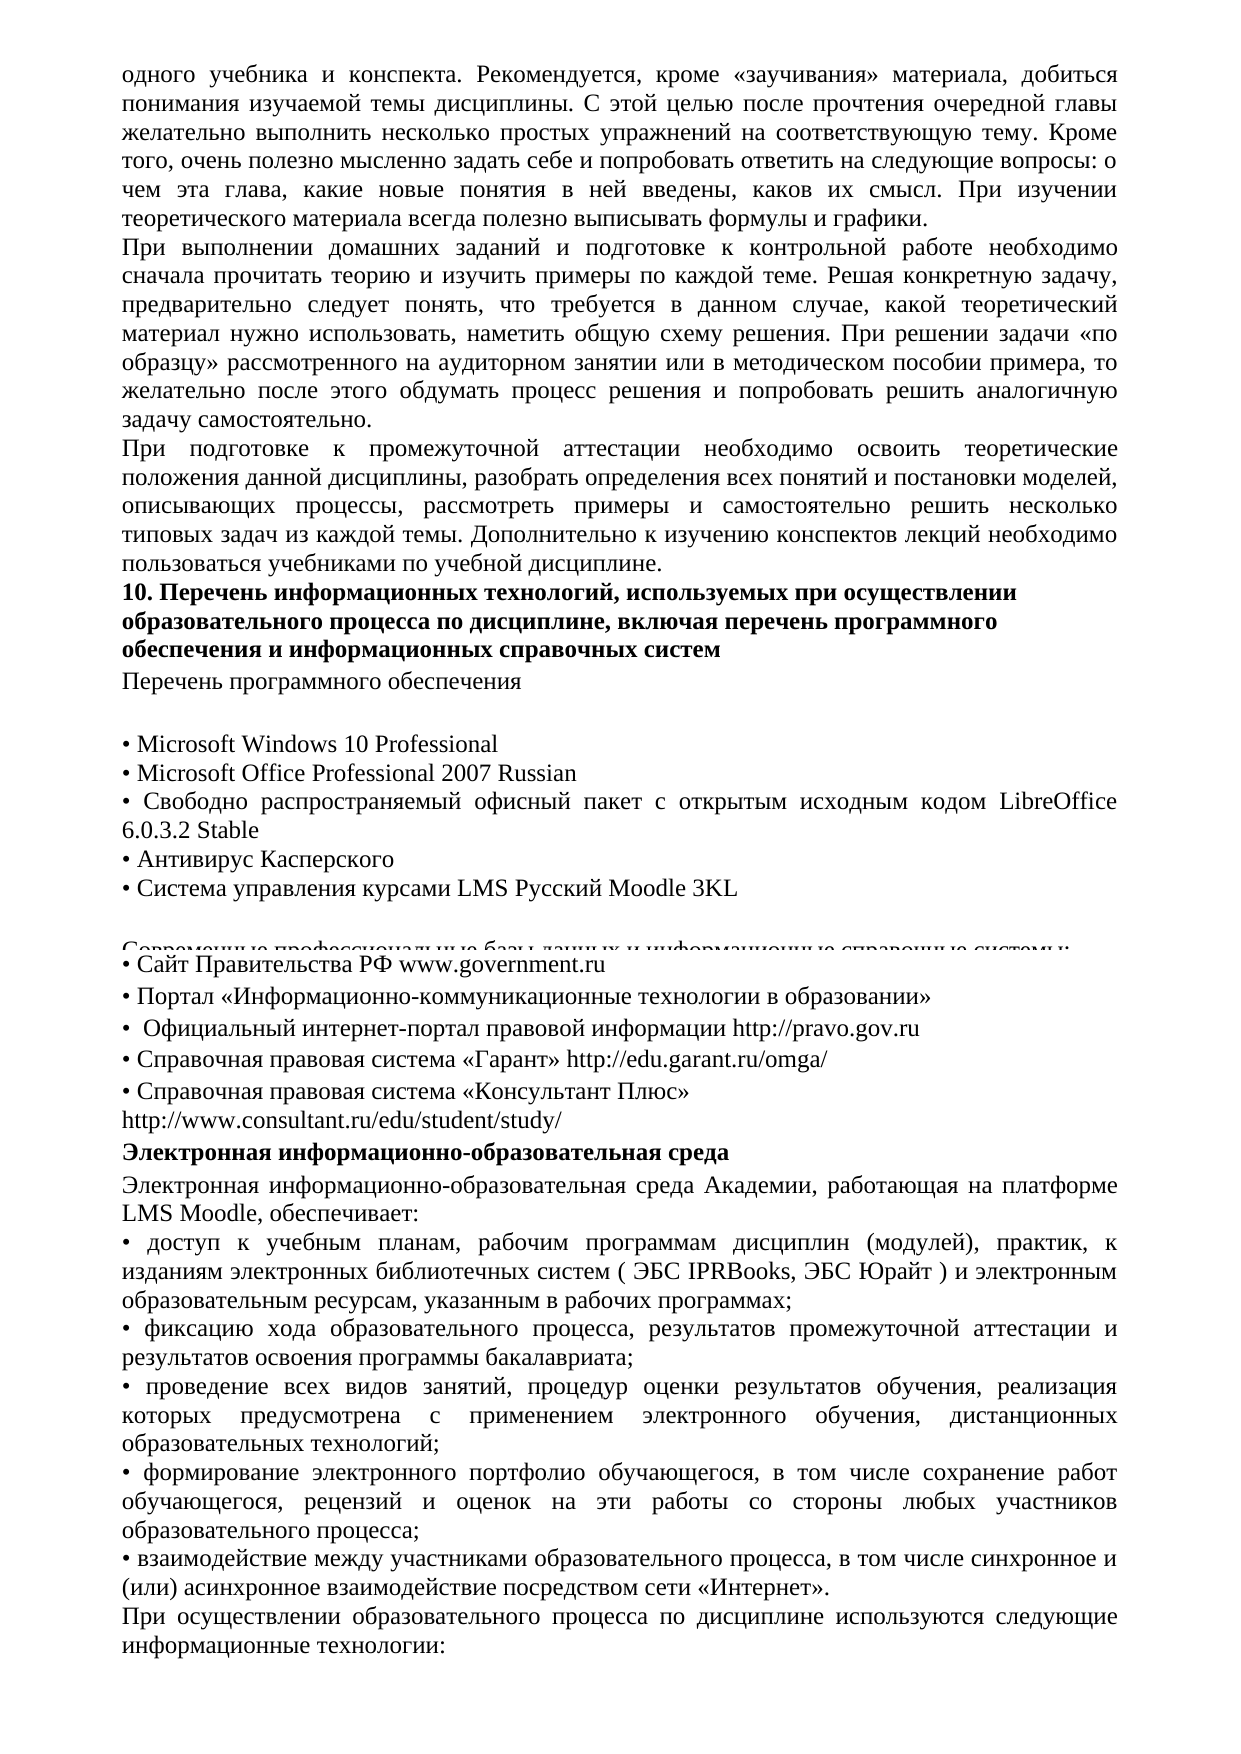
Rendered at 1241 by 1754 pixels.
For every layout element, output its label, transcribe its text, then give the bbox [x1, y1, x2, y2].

table_cell • Справочная правовая система «Консультант Плюс» http://www.consultant.ru/edu/student/study/ [118, 1076, 1122, 1137]
table_cell • Сайт Правительства РФ www.government.ru [118, 949, 1122, 981]
table_cell Электронная информационно-образовательная среда Академии, работающая на платформе LMS Moodle, обеспечивает: • доступ к учебным планам, рабочим программам дисциплин (модулей), практик, к изданиям электронных библиотечных систем ( ЭБС IPRBooks, ЭБС Юрайт ) и электронным образовательным ресурсам, указанным в рабочих программах; • фиксацию хода образовательного процесса, результатов промежуточной аттестации и результатов освоения программы бакалавриата; • проведение всех видов занятий, процедур оценки результатов обучения, реализация которых предусмотрена с применением электронного обучения, дистанционных образовательных технологий; • формирование электронного портфолио обучающегося, в том числе сохранение работ обучающегося, рецензий и оценок на эти работы со стороны любых участников образовательного процесса; • взаимодействие между участниками образовательного процесса, в том числе синхронное и (или) асинхронное взаимодействие посредством сети «Интернет». При осуществлении образовательного процесса по дисциплине используются следующие информационные технологии: [118, 1170, 1122, 1662]
table_cell • Портал «Информационно-коммуникационные технологии в образовании» [118, 981, 1122, 1013]
table_cell 10. Перечень информационных технологий, используемых при осуществлении образовательного процесса по дисциплине, включая перечень программного обеспечения и информационных справочных систем [118, 577, 1122, 666]
table_cell • Справочная правовая система «Гарант» http://edu.garant.ru/omga/ [118, 1044, 1122, 1076]
table_cell Перечень программного обеспечения • Microsoft Windows 10 Professional • Microsoft Office Professional 2007 Russian • Cвободно распространяемый офисный пакет с открытым исходным кодом LibreOffice 6.0.3.2 Stable • Антивирус Касперского • Cистема управления курсами LMS Русский Moodle 3KL Современные профессиональные базы данных и информационные справочные системы: [118, 666, 1122, 949]
table_cell • Официальный интернет-портал правовой информации http://pravo.gov.ru [118, 1013, 1122, 1044]
table_header одного учебника и конспекта. Рекомендуется, кроме «заучивания» материала, добиться понимания изучаемой темы дисциплины. С этой целью после прочтения очередной главы желательно выполнить несколько простых упражнений на соответствующую тему. Кроме того, очень полезно мысленно задать себе и попробовать ответить на следующие вопросы: о чем эта глава, какие новые понятия в ней введены, каков их смысл. При изучении теоретического материала всегда полезно выписывать формулы и графики. При выполнении домашних заданий и подготовке к контрольной работе необходимо сначала прочитать теорию и изучить примеры по каждой теме. Решая конкретную задачу, предварительно следует понять, что требуется в данном случае, какой теоретический материал нужно использовать, наметить общую схему решения. При решении задачи «по образцу» рассмотренного на аудиторном занятии или в методическом пособии примера, то желательно после этого обдумать процесс решения и попробовать решить аналогичную задачу самостоятельно. При подготовке к промежуточной аттестации необходимо освоить теоретические положения данной дисциплины, разобрать определения всех понятий и постановки моделей, описывающих процессы, рассмотреть примеры и самостоятельно решить несколько типовых задач из каждой темы. Дополнительно к изучению конспектов лекций необходимо пользоваться учебниками по учебной дисциплине. [118, 59, 1122, 577]
table_cell Электронная информационно-образовательная среда [118, 1137, 1122, 1170]
